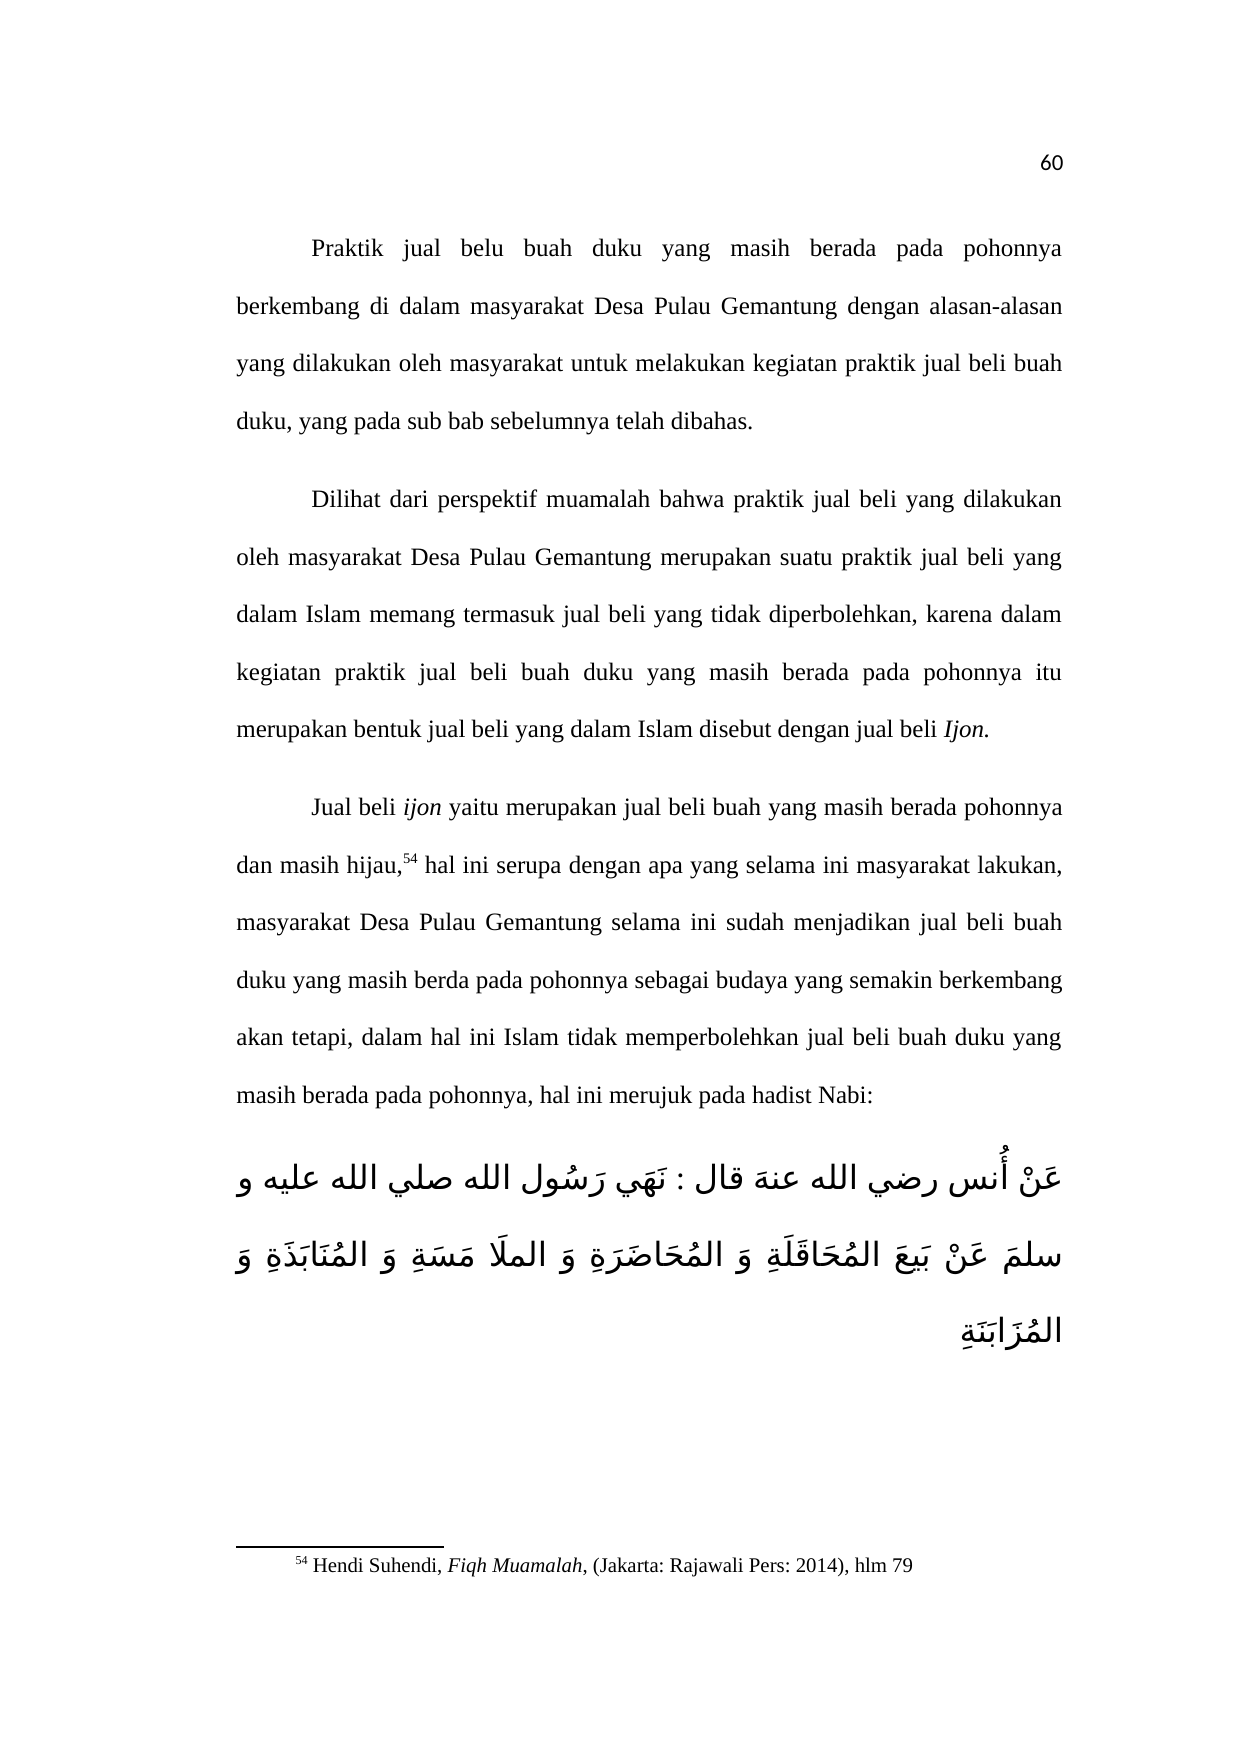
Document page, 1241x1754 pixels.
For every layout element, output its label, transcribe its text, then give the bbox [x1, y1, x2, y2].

text Praktik jual belu buah duku yang masih berada pada pohonnya berkembang di dalam masyarakat Desa Pulau Gemantung dengan alasan-alasan yang dilakukan oleh masyarakat untuk melakukan kegiatan praktik jual beli buah duku, yang pada sub bab sebelumnya telah dibahas. [236, 233, 1063, 434]
text Jual beli ijon yaitu merupakan jual beli buah yang masih berada pohonnya dan masih hijau, hal ini serupa dengan apa yang selama ini masyarakat lakukan, masyarakat Desa Pulau Gemantung selama ini sudah menjadikan jual beli buah duku yang masih berda pada pohonnya sebagai budaya yang semakin berkembang akan tetapi, dalam hal ini Islam tidak memperbolehkan jual beli buah duku yang masih berada pada pohonnya, hal ini merujuk pada hadist Nabi: [236, 792, 1063, 1109]
text Dilihat dari perspektif muamalah bahwa praktik jual beli yang dilakukan oleh masyarakat Desa Pulau Gemantung merupakan suatu praktik jual beli yang dalam Islam memang termasuk jual beli yang tidak diperbolehkan, karena dalam kegiatan praktik jual beli buah duku yang masih berada pada pohonnya itu merupakan bentuk jual beli yang dalam Islam disebut dengan jual beli Ijon. [236, 484, 1063, 743]
text عَنْ أُنس رضي الله عنهَ قال : نَهَي رَسُول الله صلي الله عليه و سلمَ عَنْ بَيعَ المُحَاقَلَةِ وَ المُحَاضَرَةِ وَ الملَا مَسَةِ وَ المُنَابَذَةِ وَ المُزَابَنَةِ [236, 1158, 1063, 1350]
